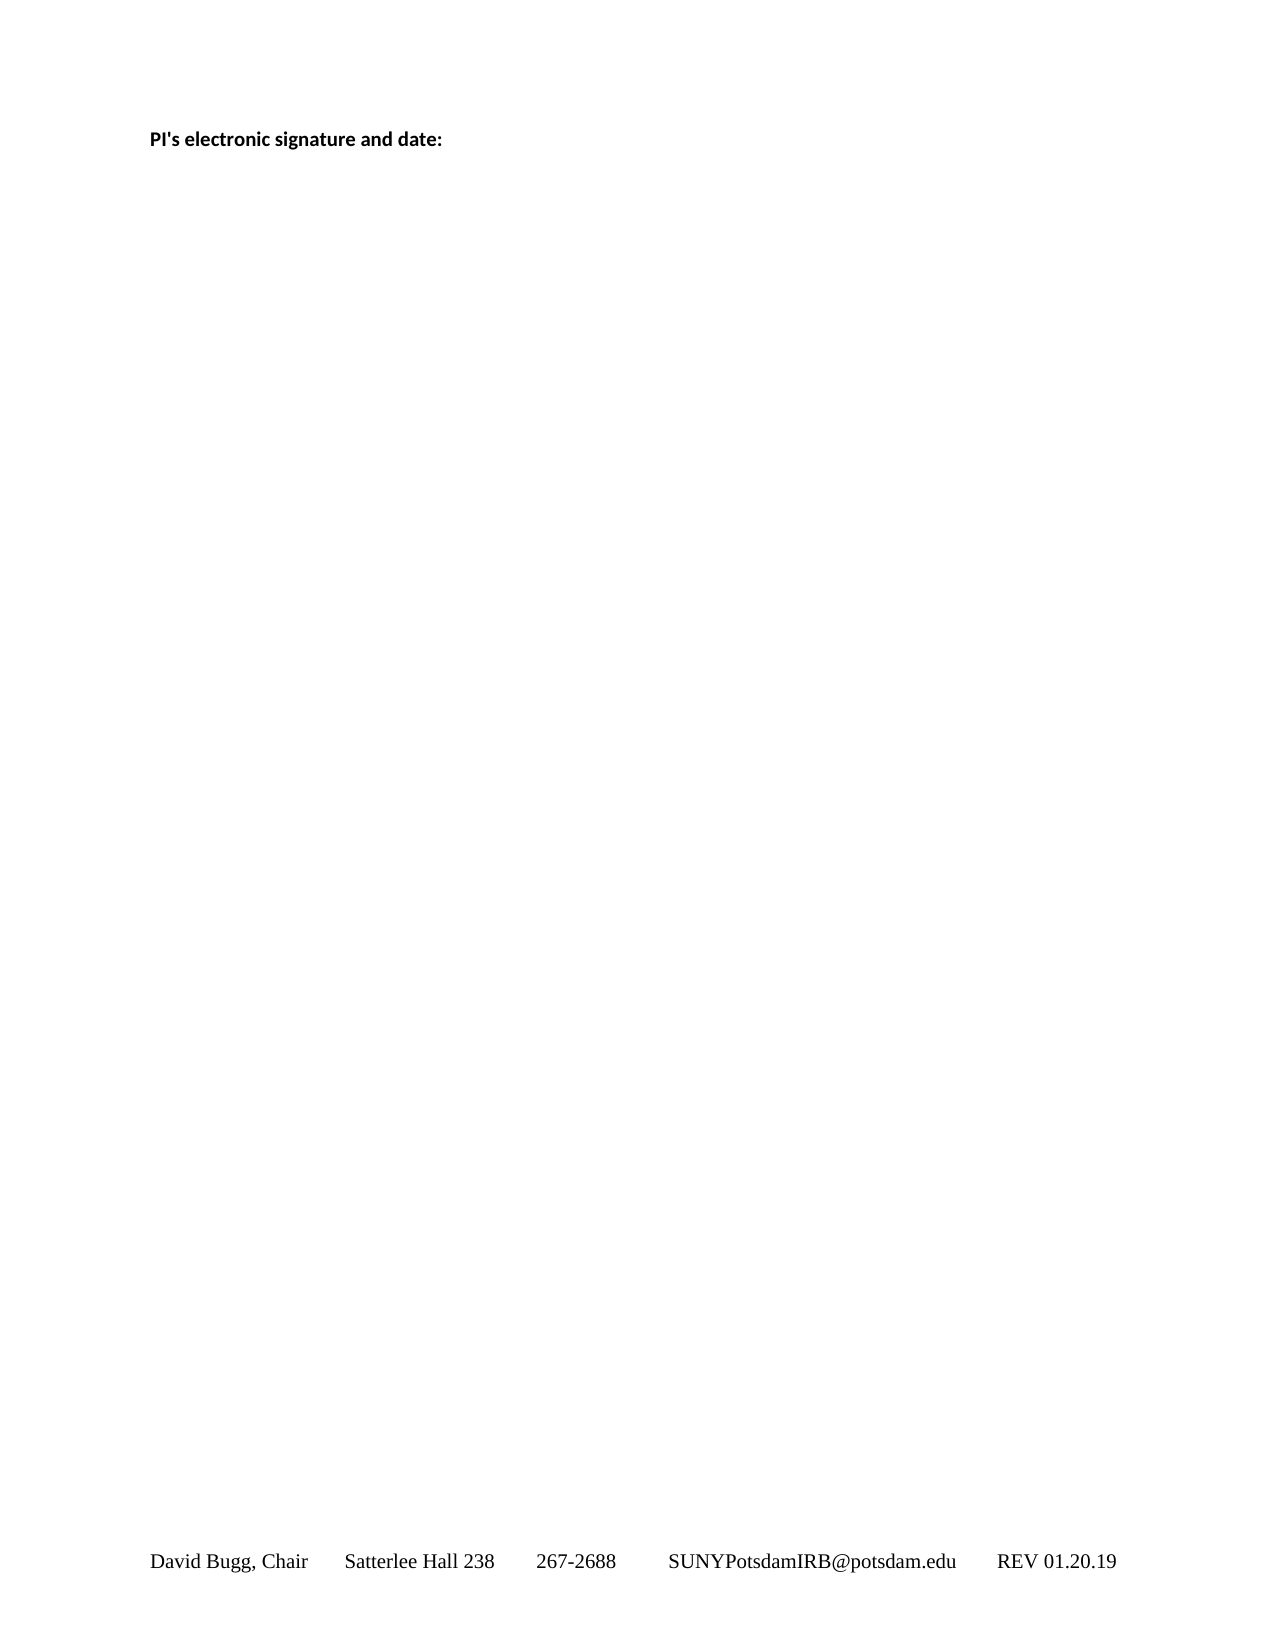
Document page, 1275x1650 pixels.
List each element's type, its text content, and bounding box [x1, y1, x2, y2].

text PI's electronic signature and date: [150, 126, 1196, 152]
